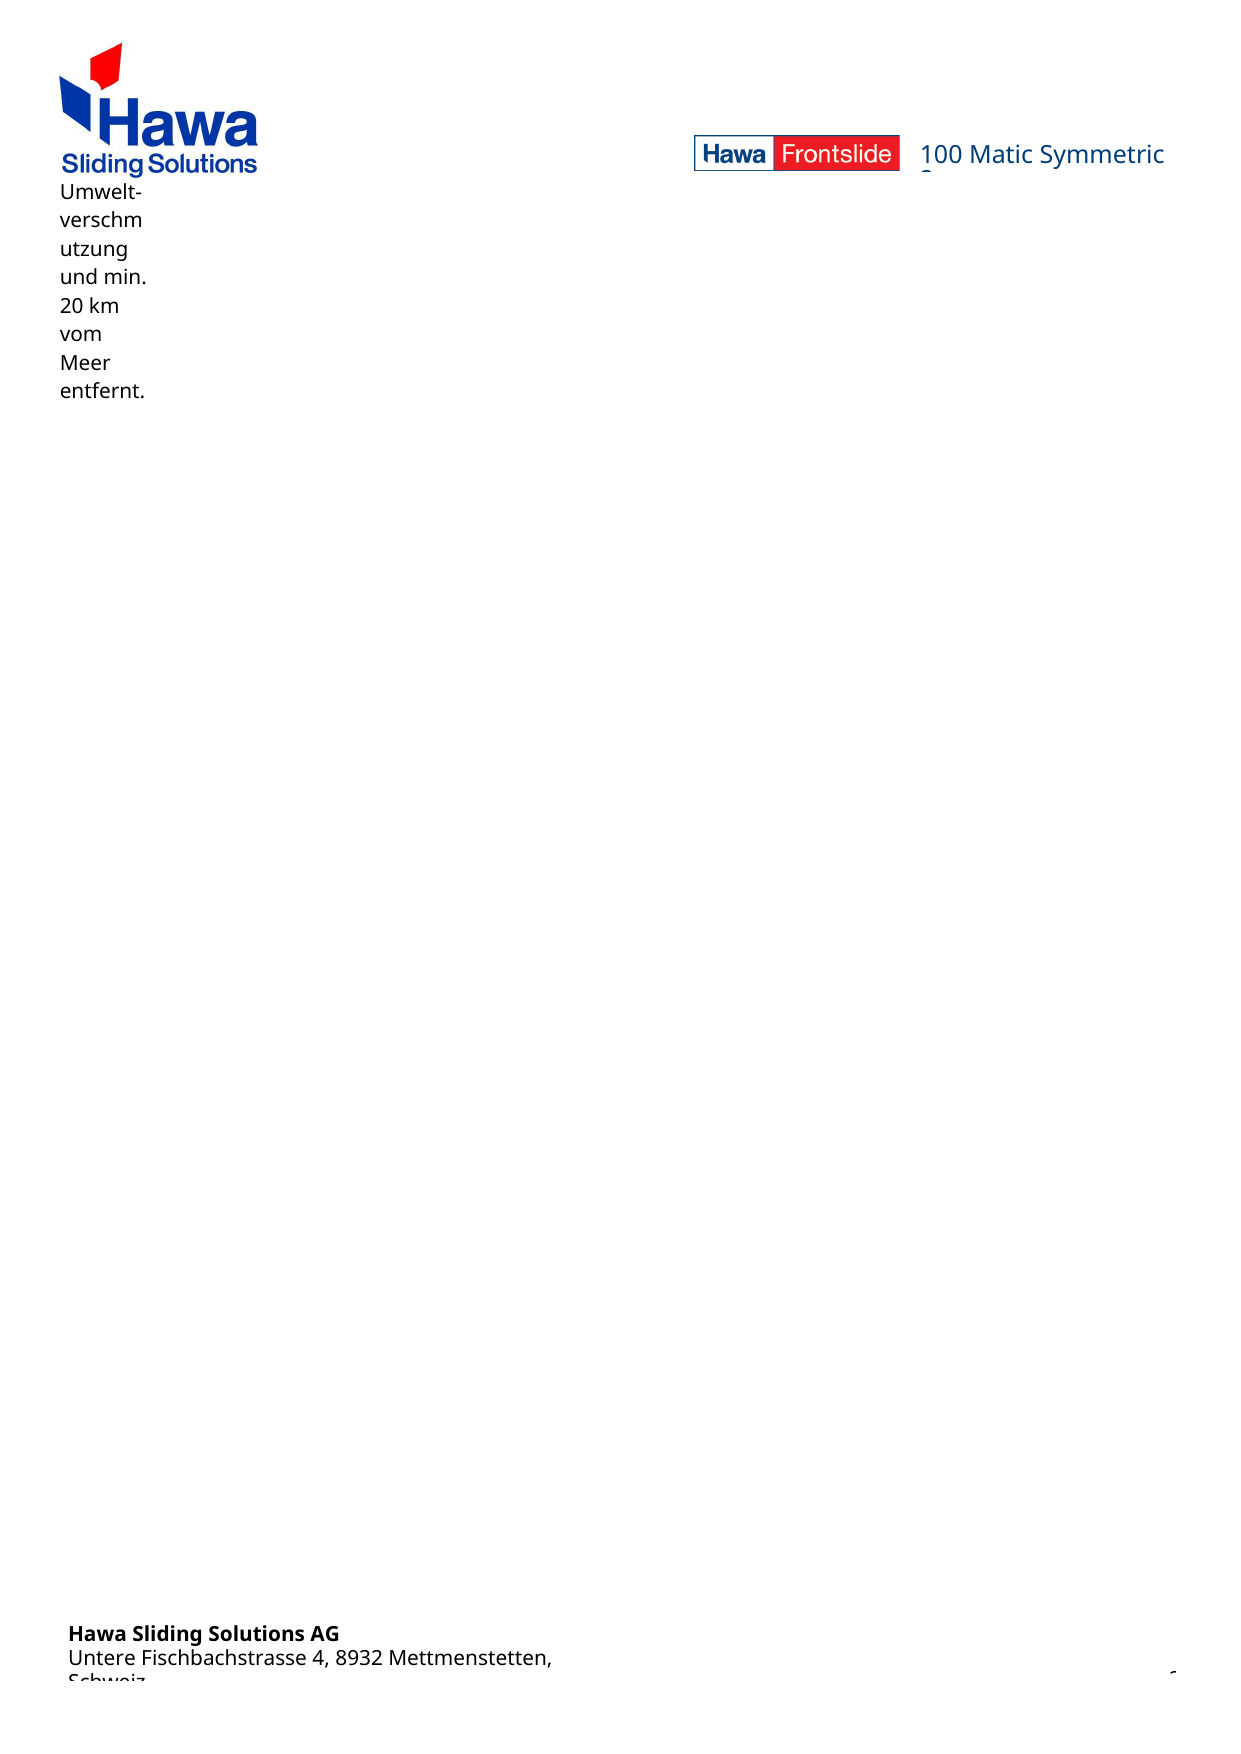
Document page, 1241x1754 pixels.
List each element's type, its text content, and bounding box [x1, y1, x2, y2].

text Aussenbereich mit ländlichen Binnenlandklima, ohne speziell hohe Belastung durch Umwelt- verschmutzung und min. 20 km vom Meer entfernt. [59, 177, 148, 404]
picture [694, 135, 900, 171]
picture [58, 41, 259, 179]
